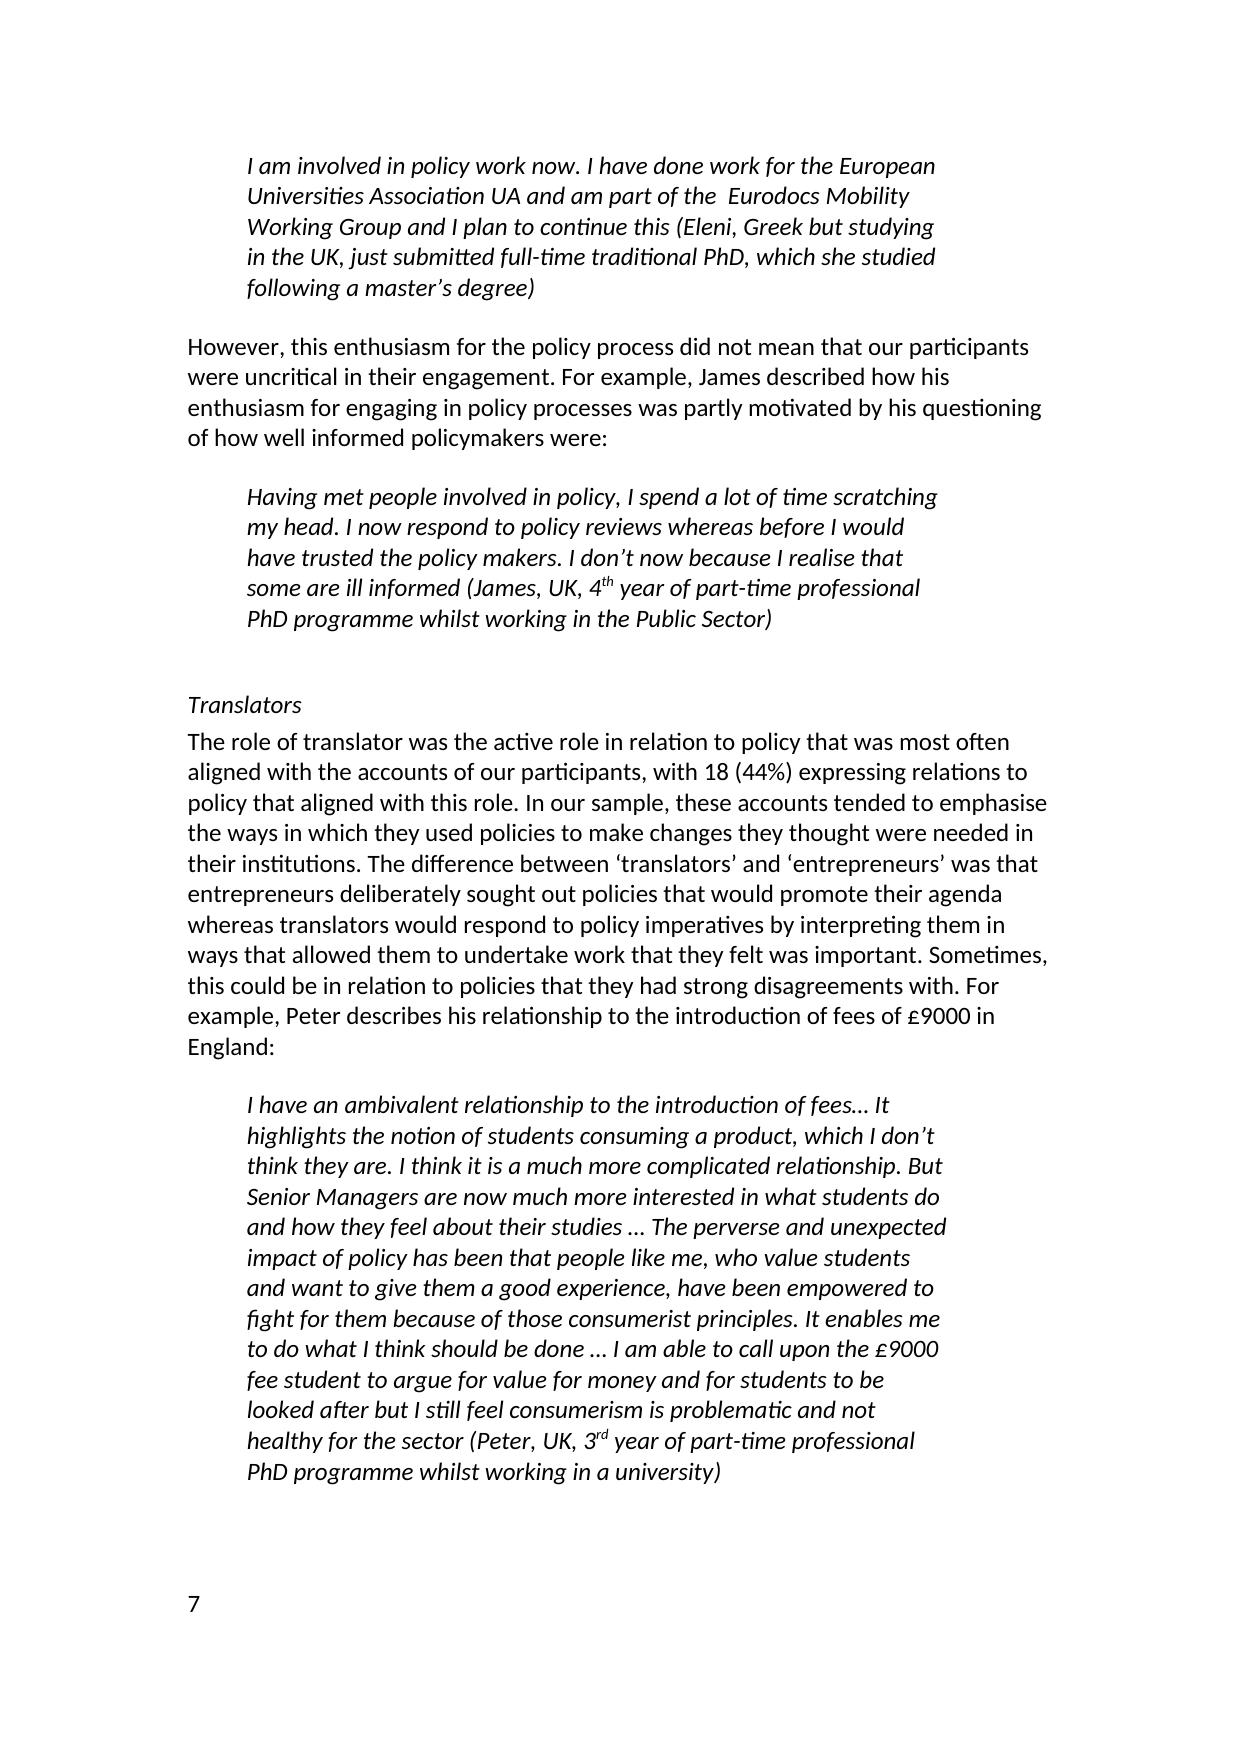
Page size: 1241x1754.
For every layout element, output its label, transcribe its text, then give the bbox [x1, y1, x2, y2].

text Having met people involved in policy, I spend a lot of time scratching my head. I now respond to policy reviews whereas before I would have trusted the policy makers. I don’t now because I realise that some are ill informed (James, UK, 4th year of part-time professional PhD programme whilst working in the Public Sector) [247, 481, 956, 633]
subtitle Translators [187, 689, 1053, 719]
text I am involved in policy work now. I have done work for the European Universities Association UA and am part of the Eurodocs Mobility Working Group and I plan to continue this (Eleni, Greek but studying in the UK, just submitted full-time traditional PhD, which she studied following a master’s degree) [247, 150, 956, 303]
text The role of translator was the active role in relation to policy that was most often aligned with the accounts of our participants, with 18 (44%) expressing relations to policy that aligned with this role. In our sample, these accounts tended to emphasise the ways in which they used policies to make changes they thought were needed in their institutions. The difference between ‘translators’ and ‘entrepreneurs’ was that entrepreneurs deliberately sought out policies that would promote their agenda whereas translators would respond to policy imperatives by interpreting them in ways that allowed them to undertake work that they felt was important. Sometimes, this could be in relation to policies that they had strong disagreements with. For example, Peter describes his relationship to the introduction of fees of £9000 in England: [187, 726, 1053, 1061]
text I have an ambivalent relationship to the introduction of fees… It highlights the notion of students consuming a product, which I don’t think they are. I think it is a much more complicated relationship. But Senior Managers are now much more interested in what students do and how they feel about their studies … The perverse and unexpected impact of policy has been that people like me, who value students and want to give them a good experience, have been empowered to fight for them because of those consumerist principles. It enables me to do what I think should be done … I am able to call upon the £9000 fee student to argue for value for money and for students to be looked after but I still feel consumerism is problematic and not healthy for the sector (Peter, UK, 3rd year of part-time professional PhD programme whilst working in a university) [247, 1089, 956, 1486]
text However, this enthusiasm for the policy process did not mean that our participants were uncritical in their engagement. For example, James described how his enthusiasm for engaging in policy processes was partly motivated by his questioning of how well informed policymakers were: [187, 331, 1053, 453]
